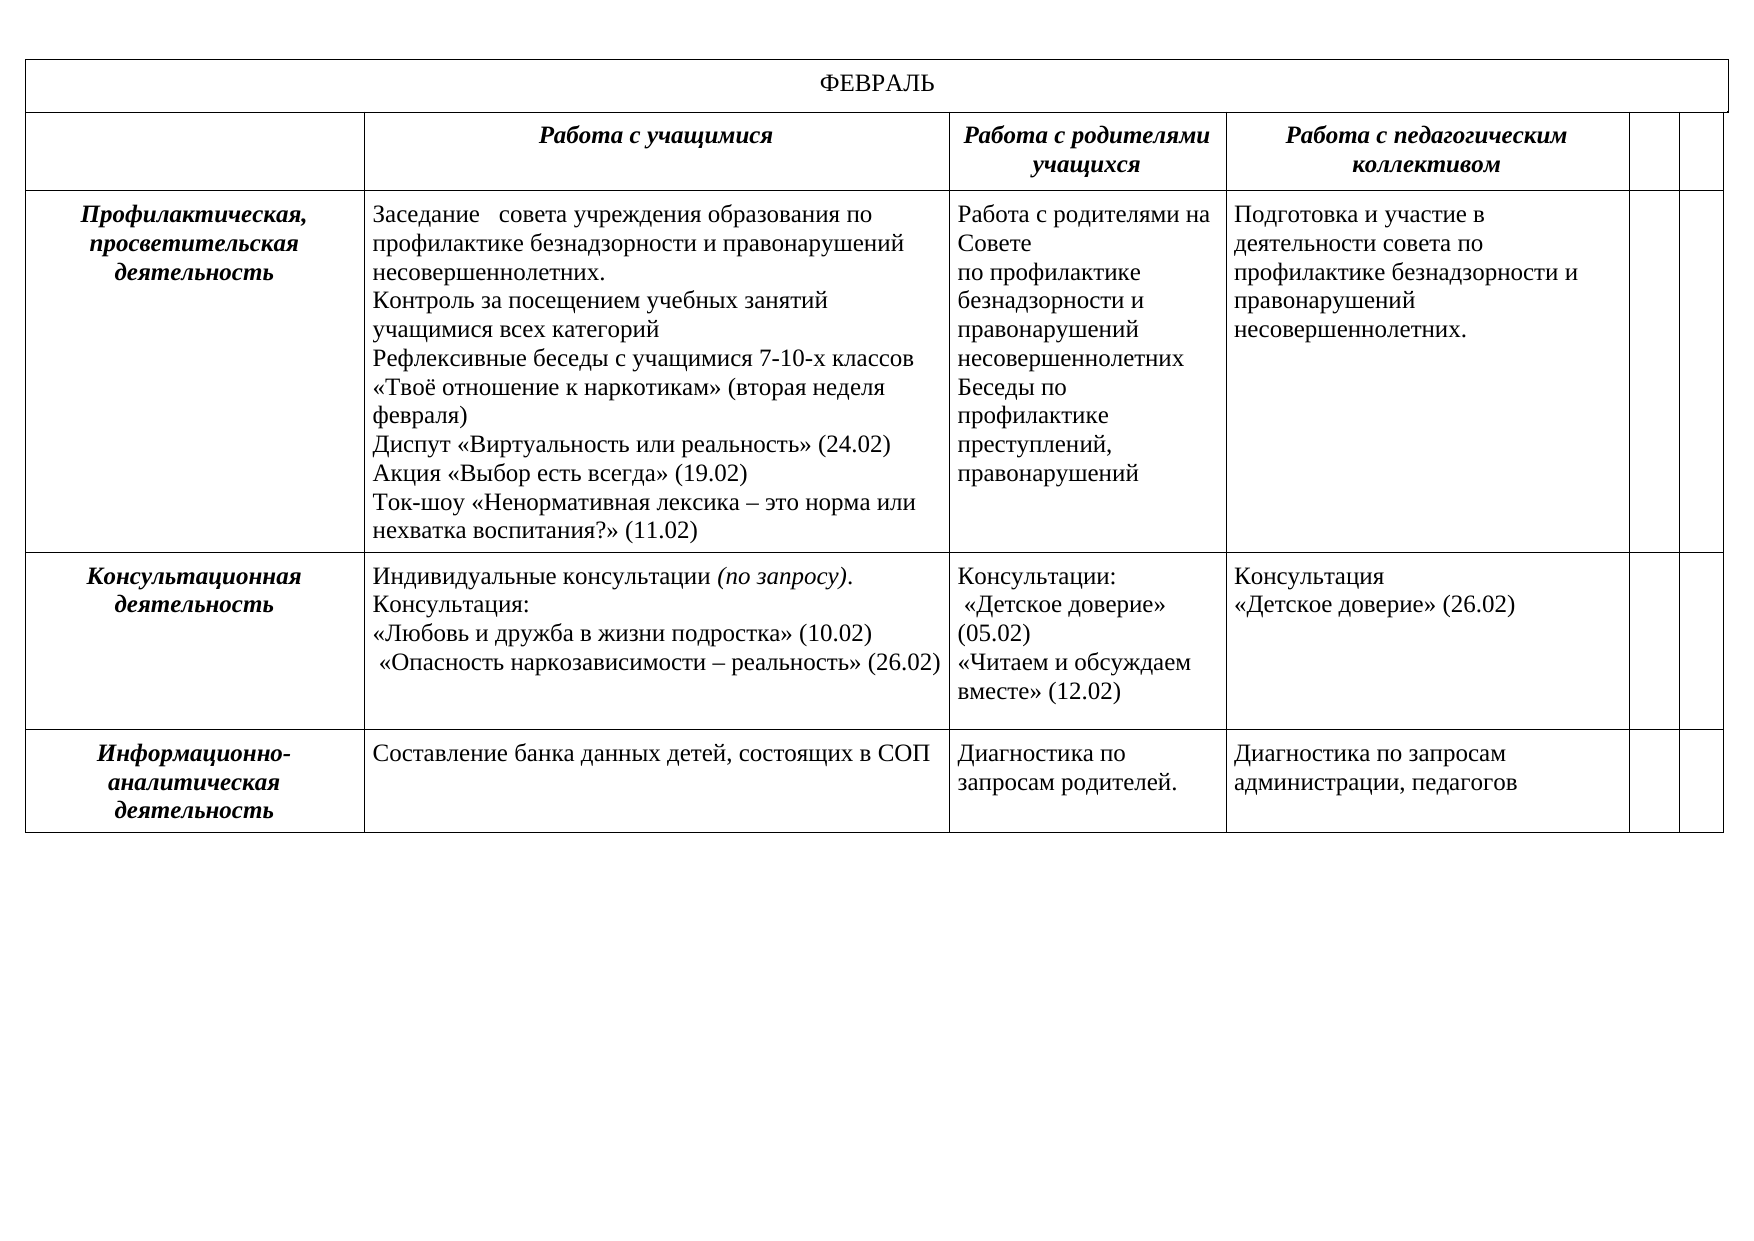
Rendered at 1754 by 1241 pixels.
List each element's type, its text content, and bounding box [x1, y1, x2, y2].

table_cell Информационно-аналитическая деятельность [26, 730, 364, 832]
table_cell Работа с педагогическим коллективом [1227, 113, 1629, 190]
table_cell Работа с родителями на Совете по профилактике безнадзорности и правонарушений несовершеннолетних Беседы по профилактике преступлений, правонарушений [950, 191, 1226, 552]
table_cell Подготовка и участие в деятельности совета по профилактике безнадзорности и правонарушений несовершеннолетних. [1227, 191, 1629, 552]
table_cell Диагностика по запросам администрации, педагогов [1227, 730, 1629, 832]
table_cell [1630, 191, 1679, 552]
table_cell Профилактическая, просветительская деятельность [26, 191, 364, 552]
table_cell [1680, 113, 1723, 190]
table_cell [1680, 191, 1723, 552]
table_cell Работа с учащимися [365, 113, 949, 190]
table_cell ФЕВРАЛЬ [26, 60, 1728, 112]
table_cell Индивидуальные консультации (по запросу). Консультация: «Любовь и дружба в жизни подростка» (10.02) «Опасность наркозависимости – реальность» (26.02) [365, 553, 949, 729]
table_cell Диагностика по запросам родителей. [950, 730, 1226, 832]
table_cell Консультация «Детское доверие» (26.02) [1227, 553, 1629, 729]
table_cell [26, 113, 364, 190]
table_cell [1630, 553, 1679, 729]
table_cell [1630, 113, 1679, 190]
table_cell Консультационная деятельность [26, 553, 364, 729]
table_cell [1680, 553, 1723, 729]
table_cell Заседание совета учреждения образования по профилактике безнадзорности и правонарушений несовершеннолетних. Контроль за посещением учебных занятий учащимися всех категорий Рефлексивные беседы с учащимися 7-10-х классов «Твоё отношение к наркотикам» (вторая неделя февраля) Диспут «Виртуальность или реальность» (24.02) Акция «Выбор есть всегда» (19.02) Ток-шоу «Ненормативная лексика – это норма или нехватка воспитания?» (11.02) [365, 191, 949, 552]
table_cell [1680, 730, 1723, 832]
table_cell Составление банка данных детей, состоящих в СОП [365, 730, 949, 832]
table_cell Консультации: «Детское доверие» (05.02) «Читаем и обсуждаем вместе» (12.02) [950, 553, 1226, 729]
table_cell [1630, 730, 1679, 832]
table_cell Работа с родителями учащихся [950, 113, 1226, 190]
